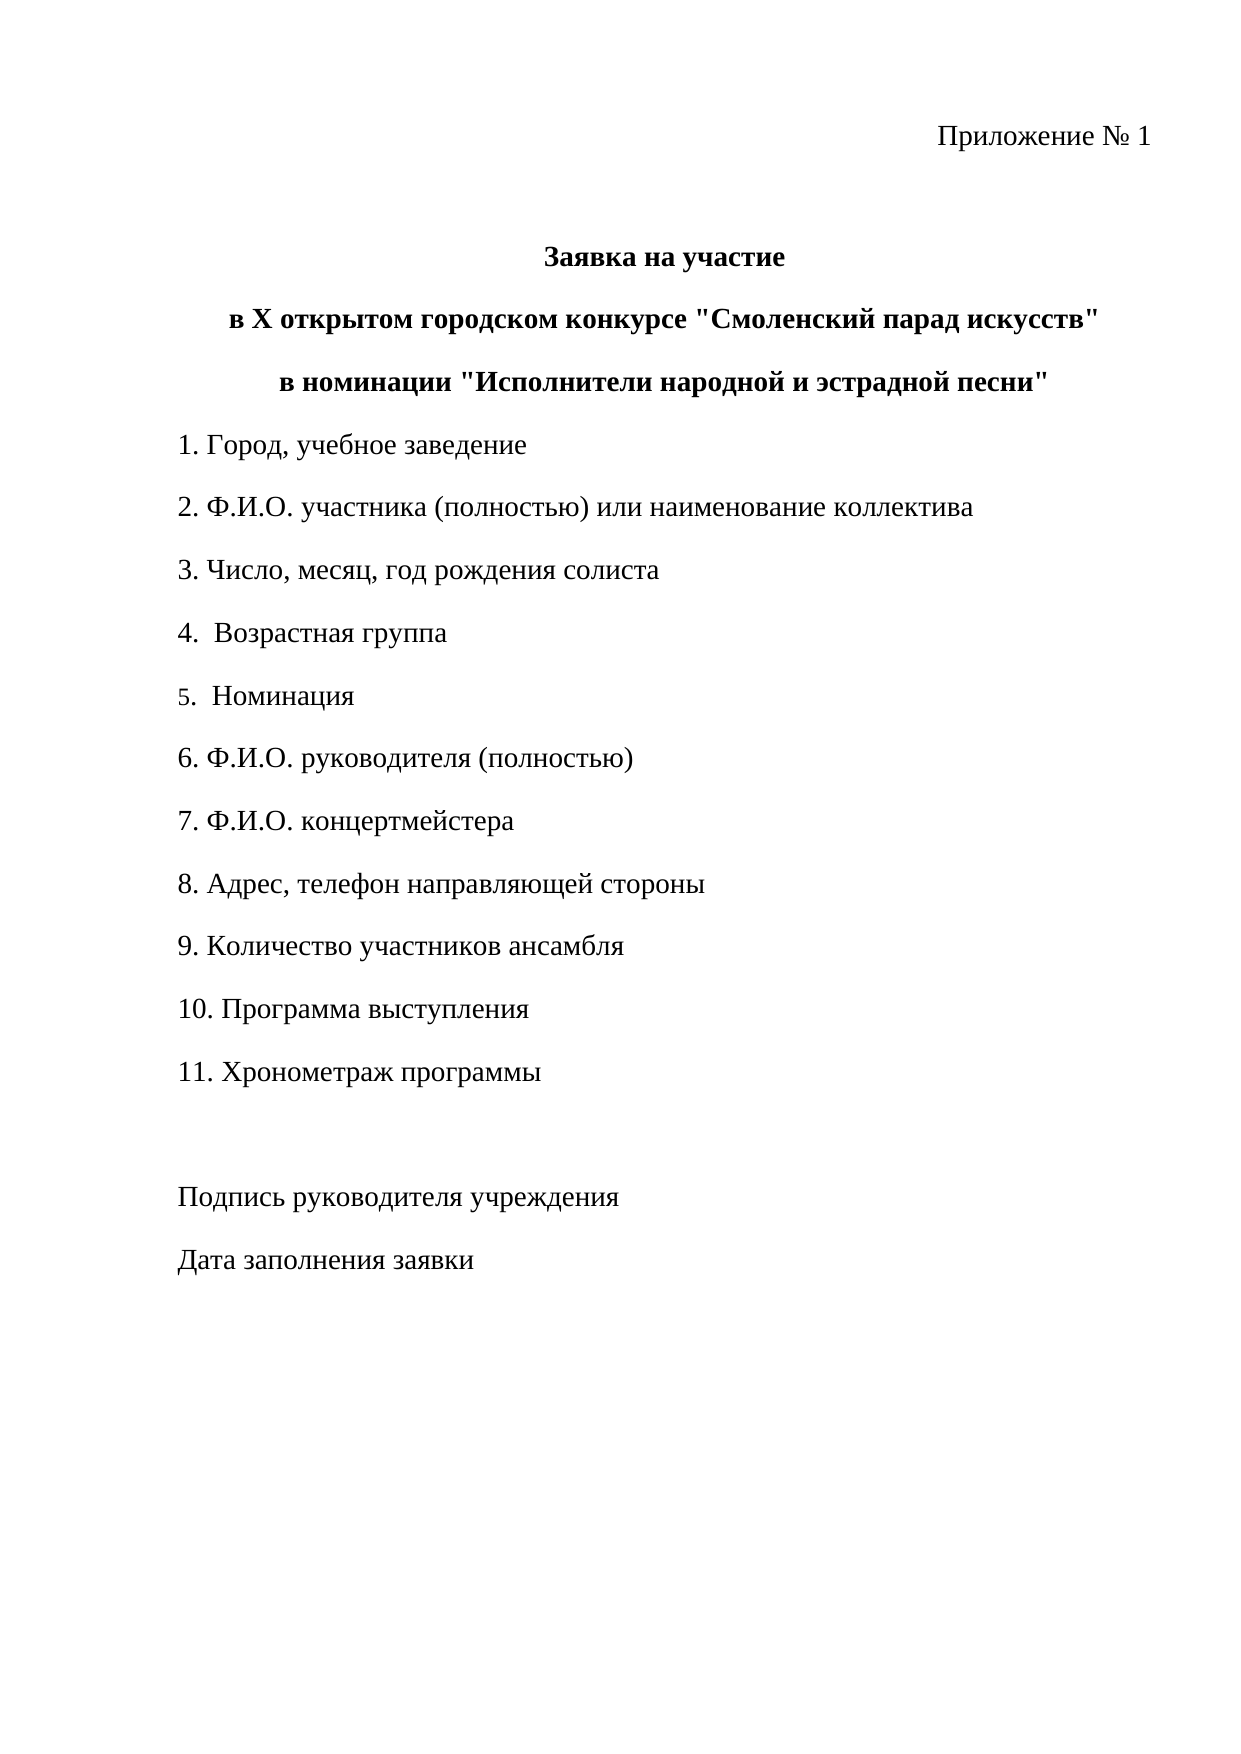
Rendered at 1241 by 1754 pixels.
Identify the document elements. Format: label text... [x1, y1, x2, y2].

text 10. Программа выступления [177, 991, 1152, 1025]
text Приложение № 1 [177, 118, 1152, 152]
text 7. Ф.И.О. концертмейстера [177, 803, 1152, 837]
text в X открытом городском конкурсе "Смоленский парад искусств" [177, 301, 1152, 335]
text 5. Номинация [177, 678, 1152, 711]
text 3. Число, месяц, год рождения солиста [177, 552, 1152, 586]
text Дата заполнения заявки [177, 1242, 1152, 1276]
text 2. Ф.И.О. участника (полностью) или наименование коллектива [177, 489, 1152, 523]
text 4. Возрастная группа [177, 615, 1152, 648]
text 6. Ф.И.О. руководителя (полностью) [177, 740, 1152, 774]
text 8. Адрес, телефон направляющей стороны [177, 866, 1152, 899]
text в номинации "Исполнители народной и эстрадной песни" [177, 364, 1152, 398]
text Подпись руководителя учреждения [177, 1179, 1152, 1213]
text 1. Город, учебное заведение [177, 427, 1152, 460]
text Заявка на участие [177, 239, 1152, 272]
text 9. Количество участников ансамбля [177, 928, 1152, 962]
text 11. Хронометраж программы [177, 1054, 1152, 1087]
